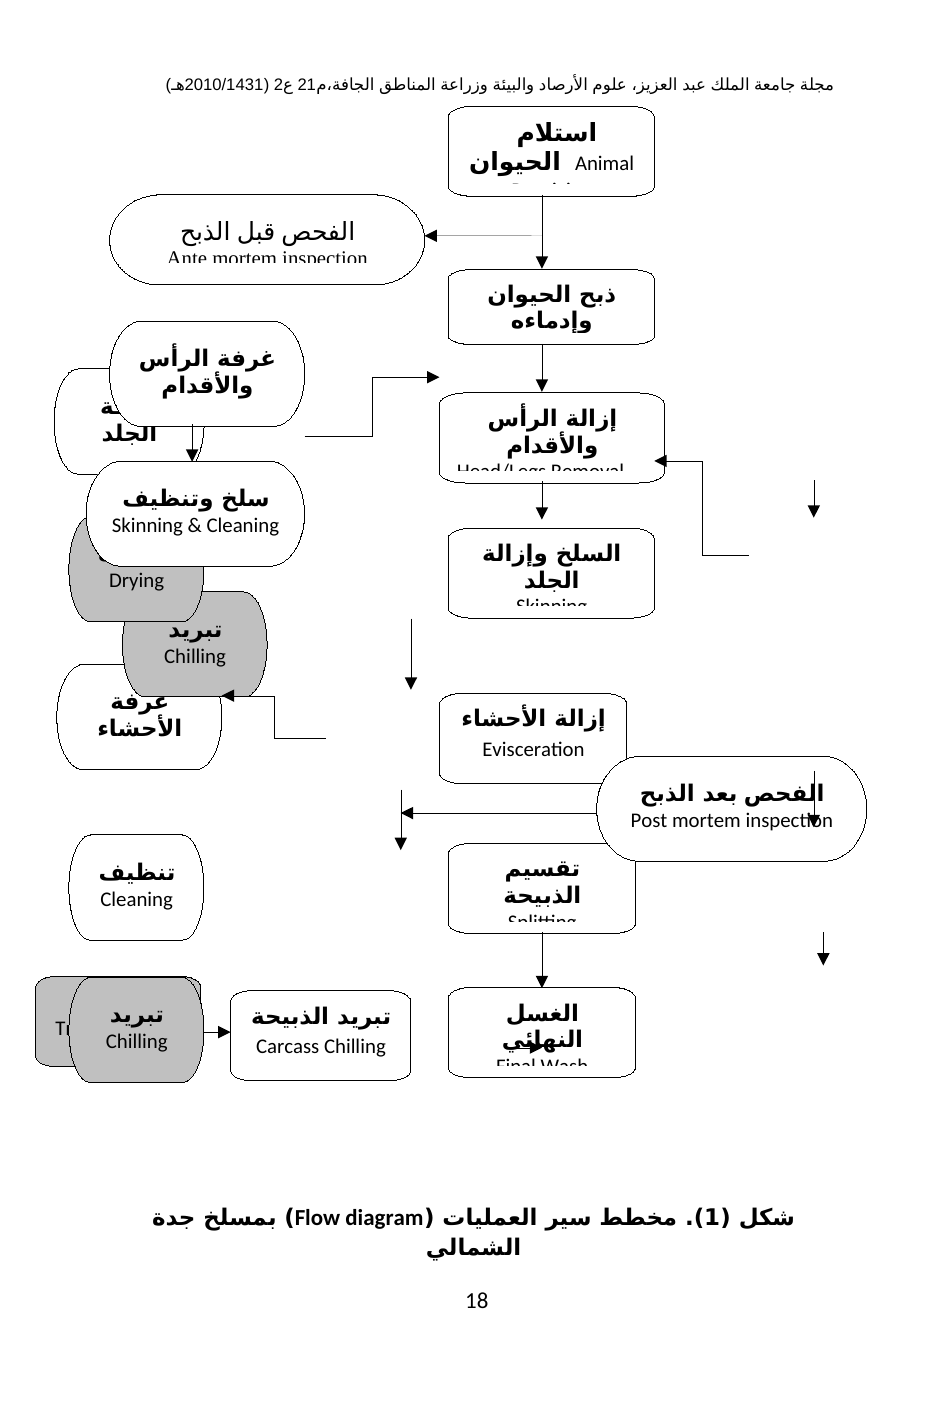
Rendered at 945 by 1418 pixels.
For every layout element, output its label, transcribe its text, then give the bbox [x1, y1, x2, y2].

text شكل (1). مخطط سير العمليات (Flow diagram) بمسلخ جدة الشمالي [112, 1203, 834, 1261]
